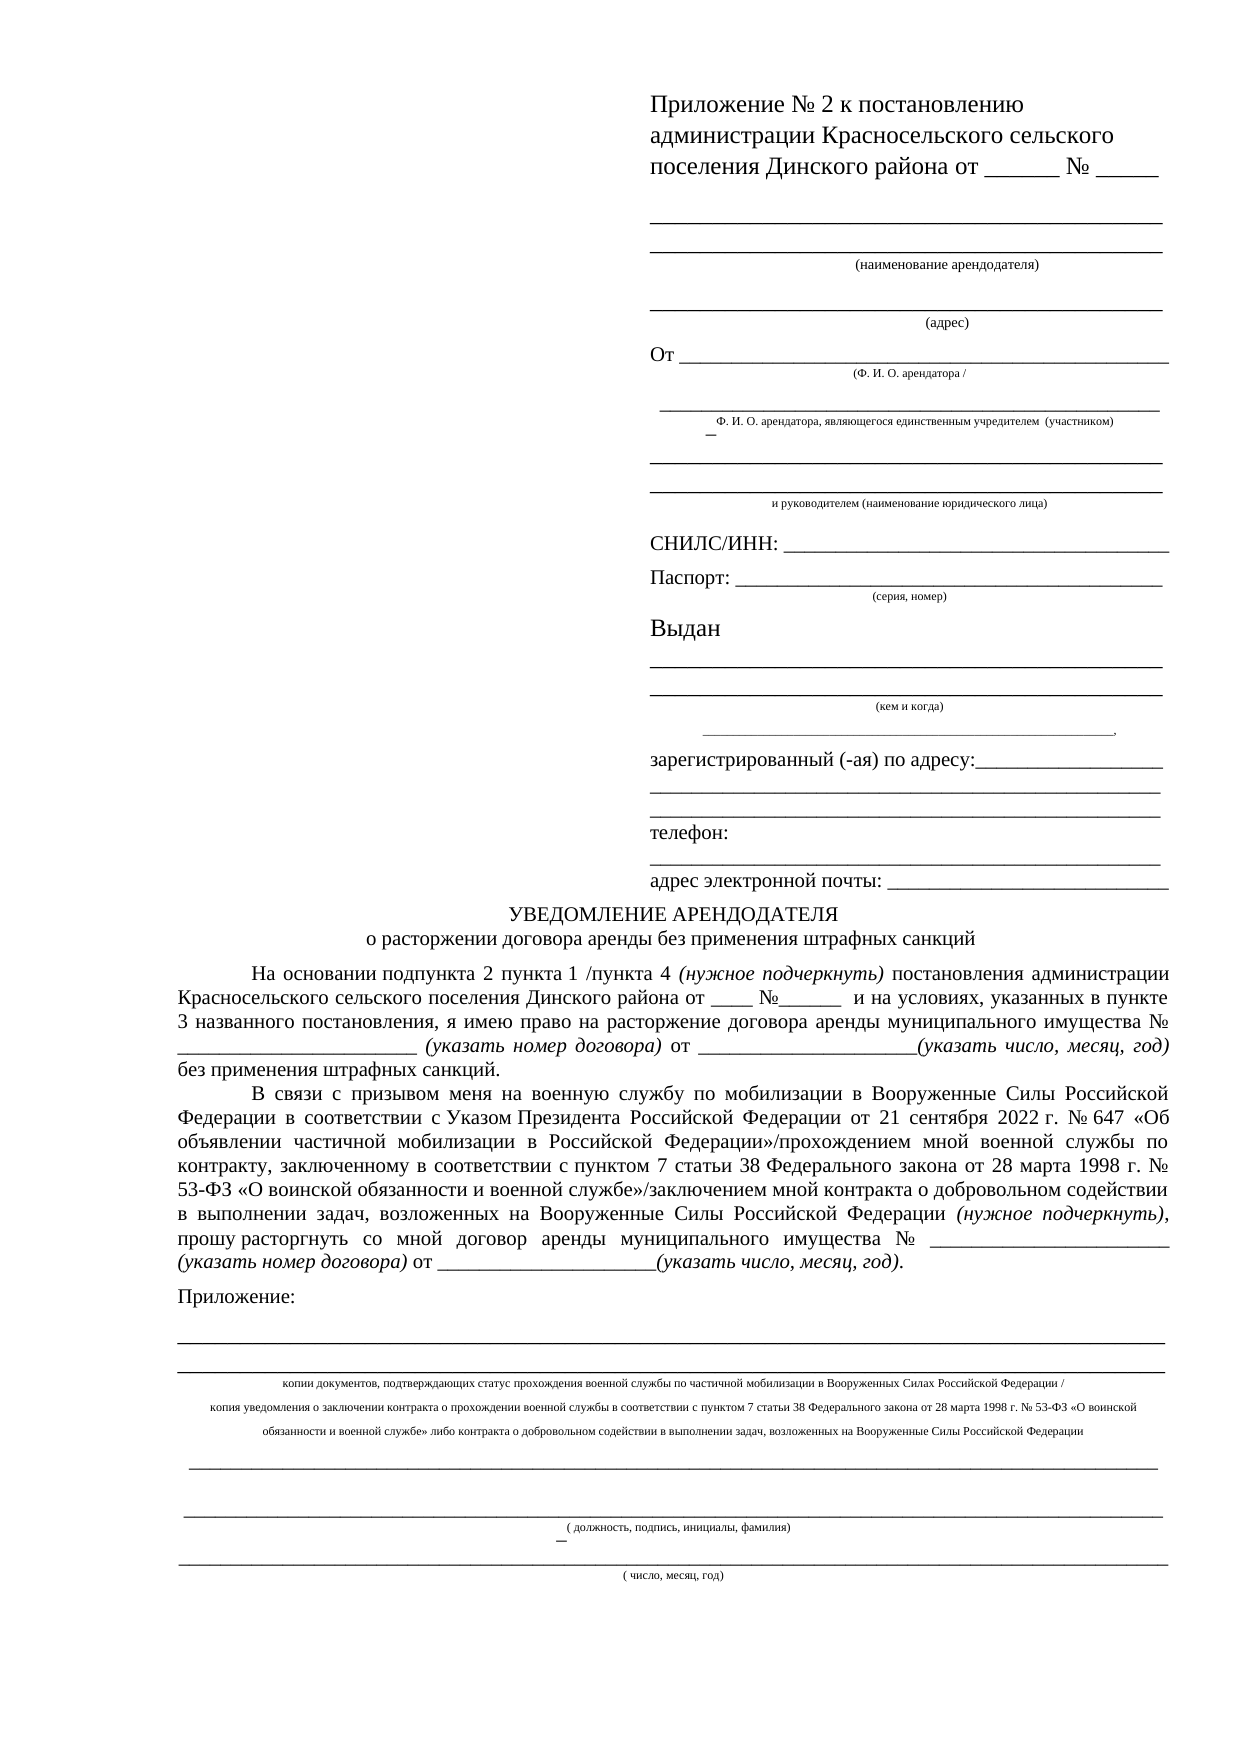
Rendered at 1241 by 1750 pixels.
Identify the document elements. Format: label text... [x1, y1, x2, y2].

text На основании подпункта 2 пункта 1 /пункта 4 (нужное подчеркнуть) постановления администрации Красносельского сельского поселения Динского района от ____ №______ и на условиях, указанных в пункте 3 названного постановления, я имею право на расторжение договора аренды муниципального имущества № _______________________ (указать номер договора) от _____________________(указать число, месяц, год) без применения штрафных санкций. [177, 961, 1169, 1081]
text В связи с призывом меня на военную службу по мобилизации в Вооруженные Силы Российской Федерации в соответствии с Указом Президента Российской Федерации от 21 сентября 2022 г. № 647 «Об объявлении частичной мобилизации в Российской Федерации»/прохождением мной военной службы по контракту, заключенному в соответствии с пунктом 7 статьи 38 Федерального закона от 28 марта 1998 г. № 53-ФЗ «О воинской обязанности и военной службе»/заключением мной контракта о добровольном содействии в выполнении задач, возложенных на Вооруженные Силы Российской Федерации (нужное подчеркнуть), прошу расторгнуть со мной договор аренды муниципального имущества № _______________________ (указать номер договора) от _____________________(указать число, месяц, год). [177, 1081, 1169, 1273]
text _________________________________________ [650, 285, 1169, 313]
text Приложение: [177, 1284, 1169, 1308]
text СНИЛС/ИНН: _____________________________________ [650, 530, 1169, 554]
text адрес электронной почты: ___________________________ [650, 868, 1169, 892]
text __________________________________________________________________________________________________ [650, 771, 1169, 819]
text (кем и когда) [650, 699, 1169, 723]
text копия уведомления о заключении контракта о прохождении военной службы в соответствии с пунктом 7 статьи 38 Федерального закона от 28 марта 1998 г. № 53-ФЗ «О воинской обязанности и военной службе» либо контракта о добровольном содействии в выполнении задач, возложенных на Вооруженные Силы Российской Федерации [177, 1400, 1169, 1448]
text Приложение № 2 к постановлению администрации Красносельского сельского поселения Динского района от ______ № _____ [650, 89, 1169, 179]
text копии документов, подтверждающих статус прохождения военной службы по частичной мобилизации в Вооруженных Силах Российской Федерации / [177, 1376, 1169, 1400]
text и руководителем (наименование юридического лица) [650, 496, 1169, 520]
text ______________________________________________________________________________________________________________________________________________________________ [177, 1318, 1169, 1376]
text __________________________________________________________________________________ [650, 438, 1169, 496]
text (адрес) [650, 313, 1169, 342]
text ____________________________________________________________________, [650, 723, 1169, 747]
text (серия, номер) [650, 589, 1169, 613]
text зарегистрированный (-ая) по адресу:__________________ [650, 747, 1169, 771]
text _______________________________________________________________________________________________( должность, подпись, инициалы, фамилия) [177, 1496, 1169, 1544]
text _____________________________________________________________________________________________ [177, 1448, 1169, 1472]
text УВЕДОМЛЕНИЕ АРЕНДОДАТЕЛЯ о расторжении договора аренды без применения штрафных санкций [177, 902, 1169, 950]
text _________________________________________________Ф. И. О. арендатора, являющегося единственным учредителем (участником) [650, 390, 1169, 438]
text __________________________________________________________________________________ [650, 198, 1169, 256]
text От _______________________________________________ [650, 342, 1169, 366]
text Выдан __________________________________________________________________________________ [650, 613, 1169, 699]
text Паспорт: _________________________________________ [650, 565, 1169, 589]
text (наименование арендодателя) [650, 256, 1169, 285]
text _______________________________________________________________________________________________ ( число, месяц, год) [177, 1544, 1169, 1592]
text (Ф. И. О. арендатора / [650, 366, 1169, 390]
text телефон: _________________________________________________ [650, 819, 1169, 868]
